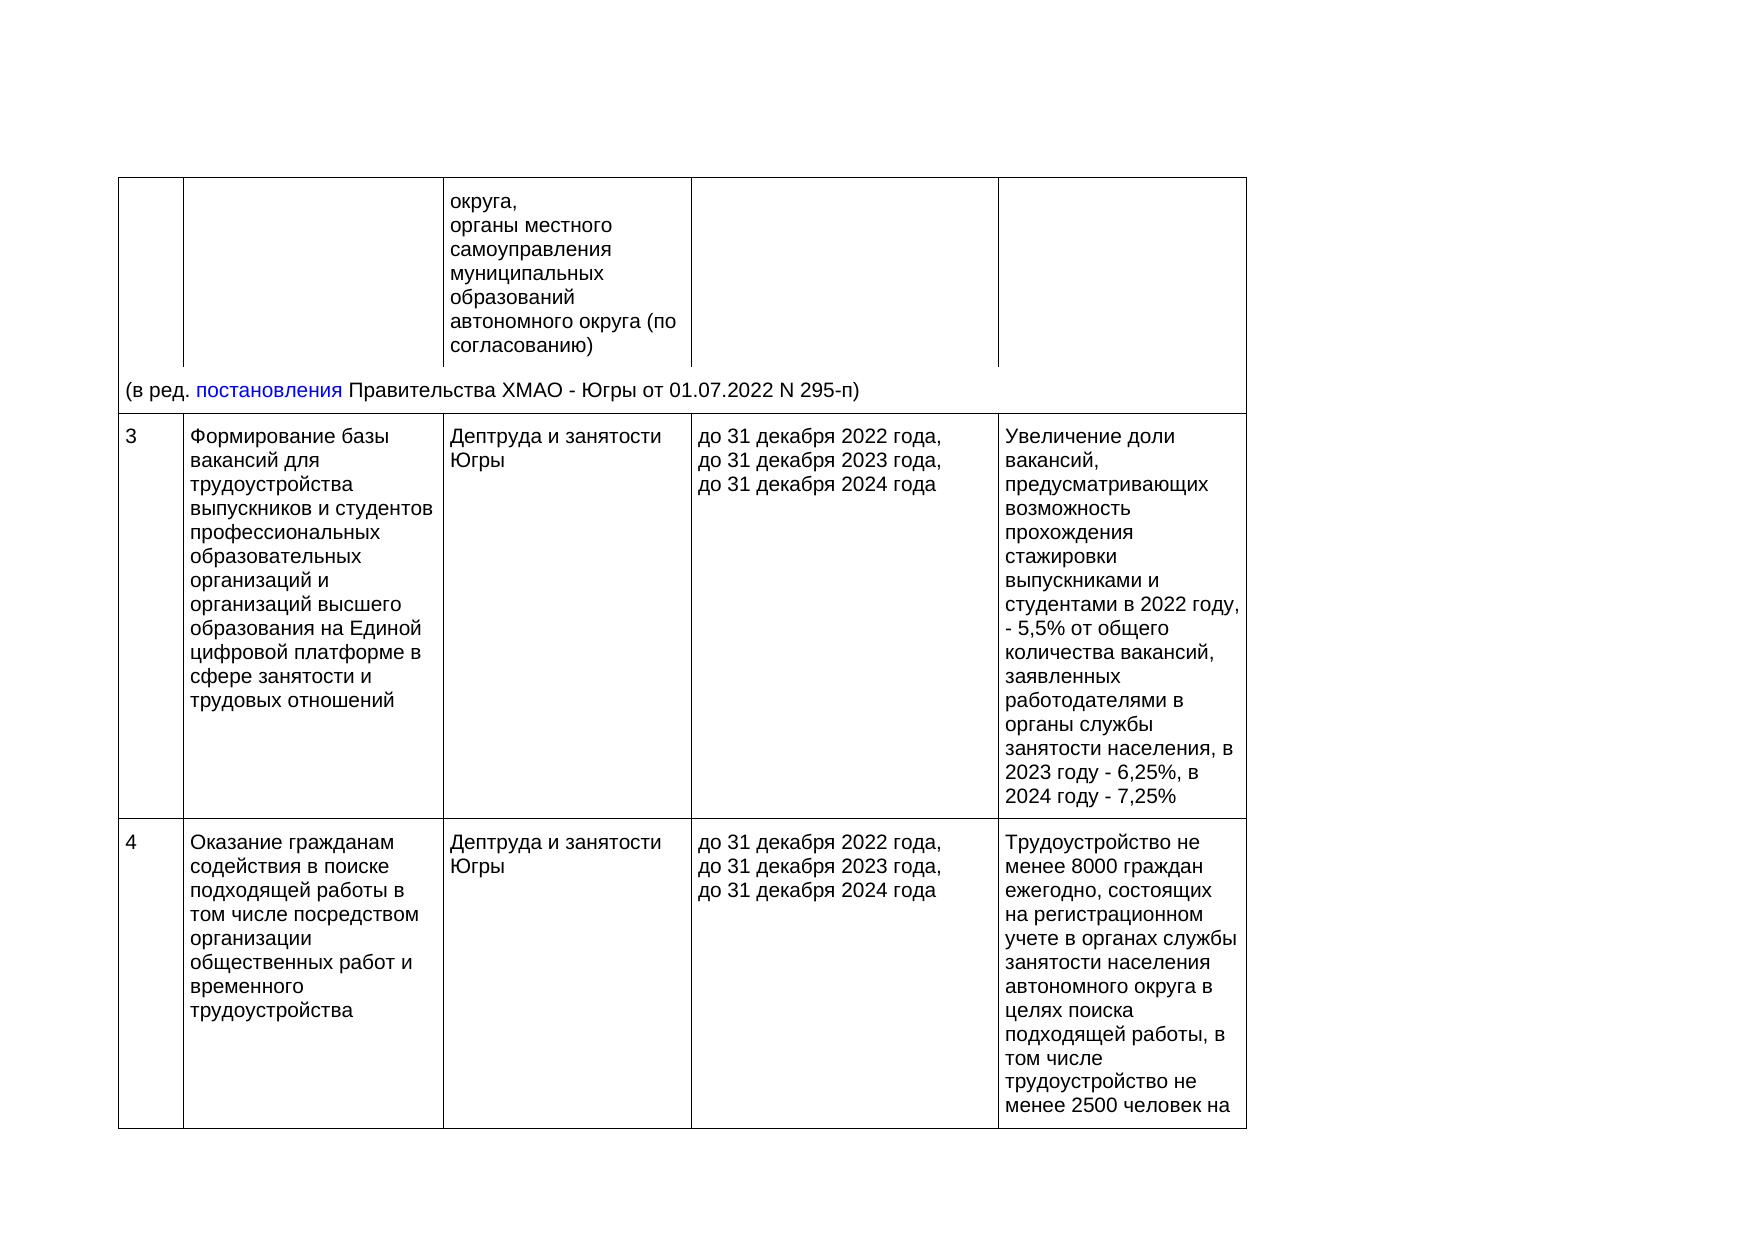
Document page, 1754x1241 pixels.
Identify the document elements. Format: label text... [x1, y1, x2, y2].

table_cell 2 [119, 178, 183, 367]
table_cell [692, 178, 998, 367]
table_cell 3 [119, 414, 183, 818]
table_cell Дептруда и занятости Югры [444, 414, 691, 818]
table_cell Увеличение доли вакансий, предусматривающих возможность прохождения стажировки выпускниками и студентами в 2022 году, - 5,5% от общего количества вакансий, заявленных работодателями в органы службы занятости населения, в 2023 году - 6,25%, в 2024 году - 7,25% [999, 414, 1246, 818]
table_cell 4 [119, 819, 183, 1128]
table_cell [444, 819, 691, 1128]
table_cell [999, 819, 1246, 1128]
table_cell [999, 178, 1246, 367]
table_cell (в ред. постановления Правительства ХМАО - Югры от 01.07.2022 N 295-п) [119, 367, 1246, 412]
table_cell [444, 178, 691, 367]
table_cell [184, 178, 443, 367]
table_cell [692, 819, 998, 1128]
table_cell до 31 декабря 2022 года, до 31 декабря 2023 года, до 31 декабря 2024 года [692, 414, 998, 818]
table_cell Формирование базы вакансий для трудоустройства выпускников и студентов профессиональных образовательных организаций и организаций высшего образования на Единой цифровой платформе в сфере занятости и трудовых отношений [184, 414, 443, 818]
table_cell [184, 819, 443, 1128]
